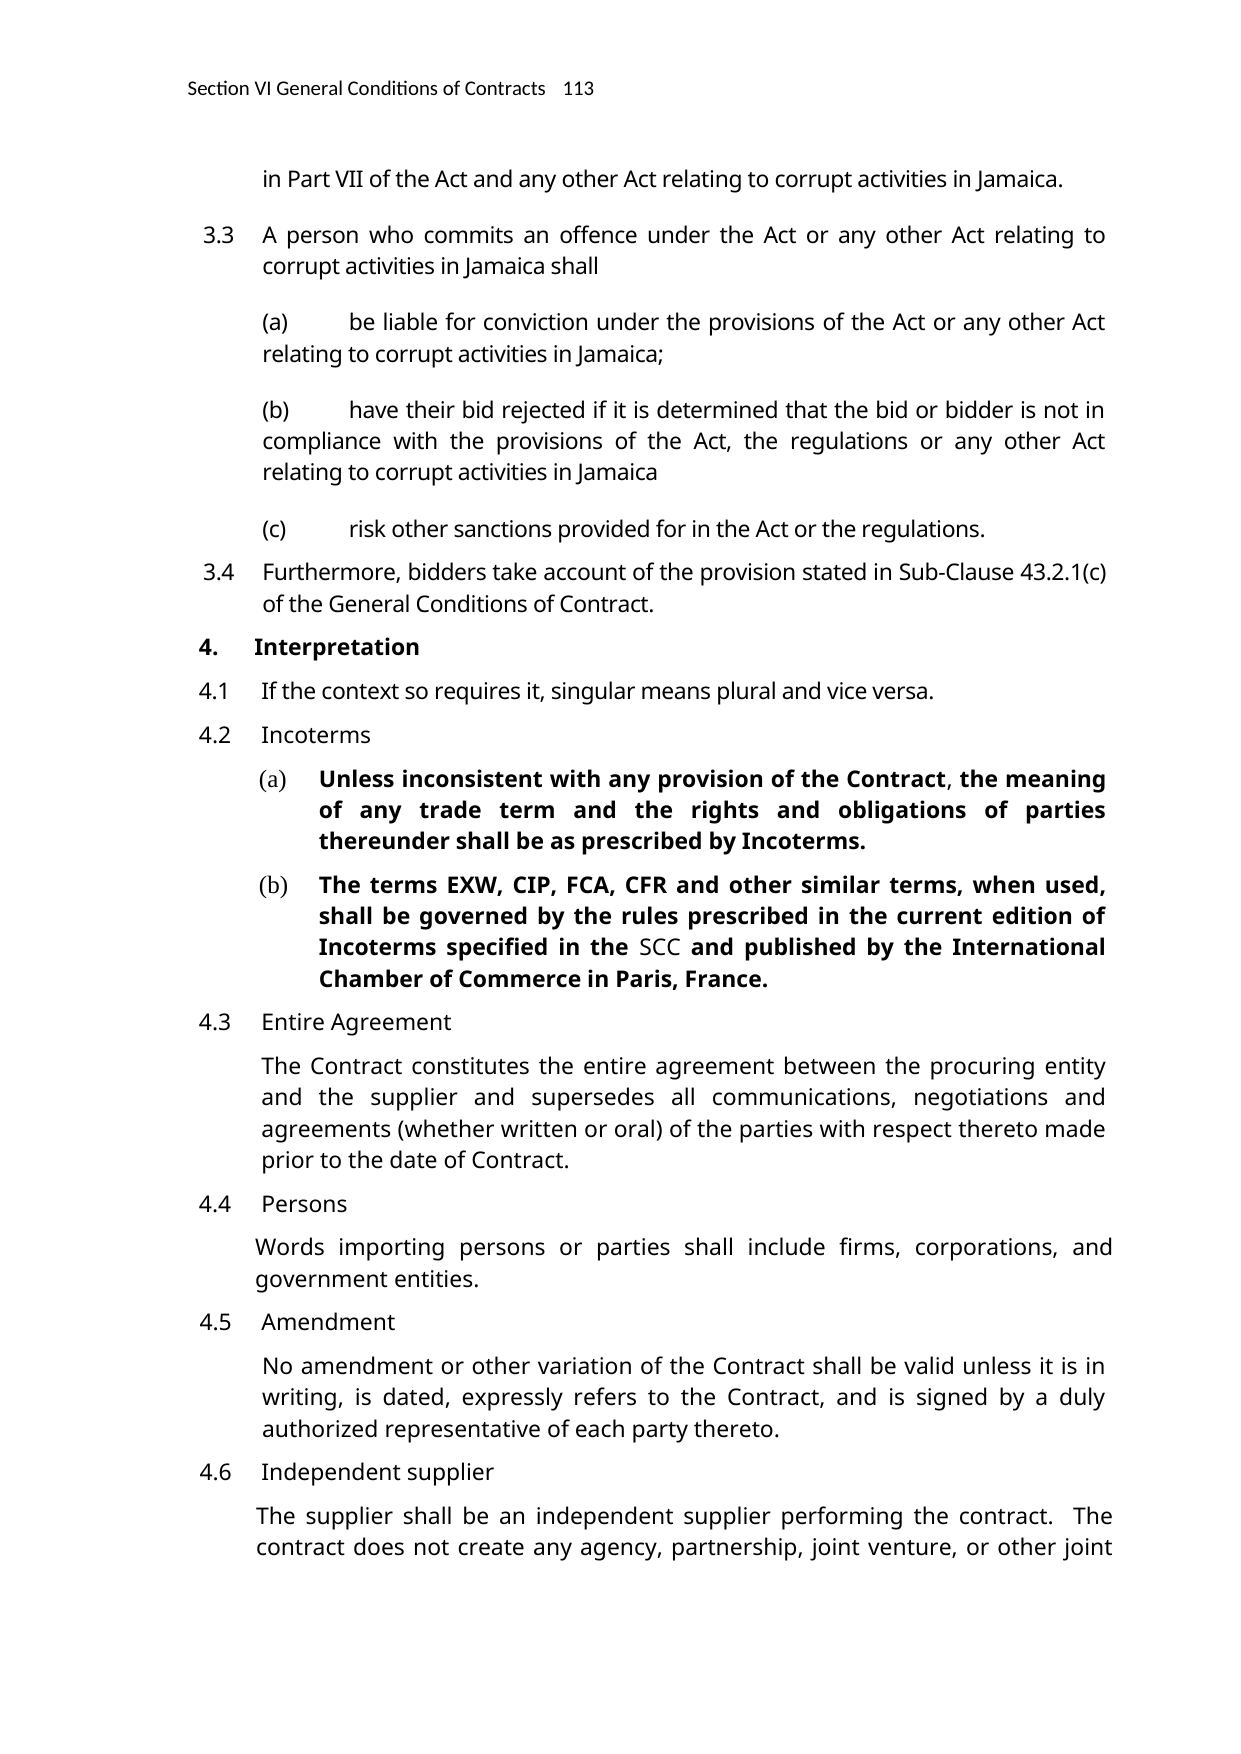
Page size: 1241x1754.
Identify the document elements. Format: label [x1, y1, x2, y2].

table_cell [188, 150, 1118, 631]
table_cell [188, 631, 1118, 1562]
